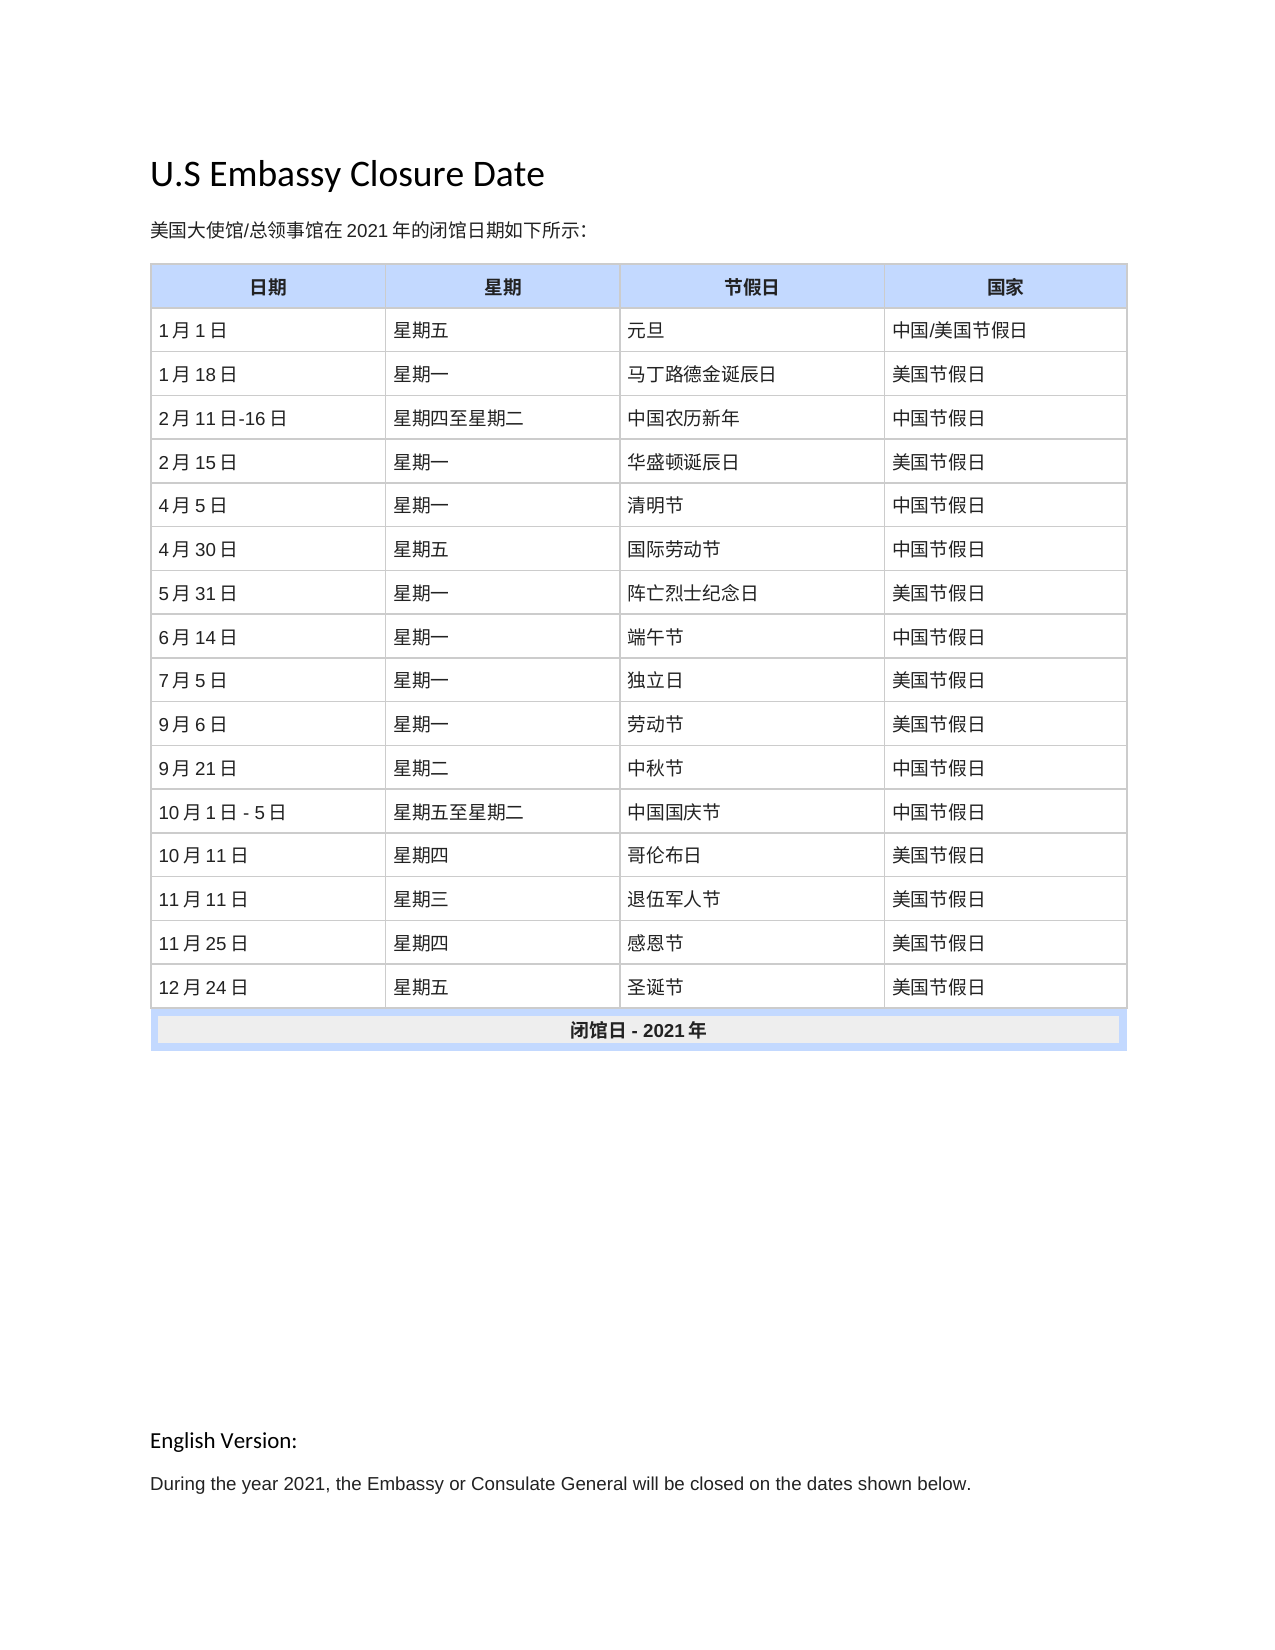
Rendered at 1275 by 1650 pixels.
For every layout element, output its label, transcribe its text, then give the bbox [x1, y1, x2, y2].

table_cell 星期一 [386, 659, 619, 701]
table_cell 国际劳动节 [621, 527, 884, 569]
table_cell 星期一 [386, 440, 619, 482]
table_cell 劳动节 [621, 702, 884, 744]
table_cell 5月31日 [152, 571, 385, 613]
table_cell 中国国庆节 [621, 790, 884, 832]
table_cell 中国节假日 [885, 615, 1126, 657]
table_cell 美国节假日 [885, 352, 1126, 394]
table_cell 美国节假日 [885, 965, 1126, 1007]
table_cell 9月6日 [152, 702, 385, 744]
table_cell 6月14日 [152, 615, 385, 657]
table_cell 11月11日 [152, 877, 385, 919]
table_cell 12月24日 [152, 965, 385, 1007]
table_cell 马丁路德金诞辰日 [621, 352, 884, 394]
table_cell 9月21日 [152, 746, 385, 788]
table_cell 10月1日 - 5日 [152, 790, 385, 832]
table_header 日期 [152, 265, 385, 307]
table_cell 圣诞节 [621, 965, 884, 1007]
table_cell 中国节假日 [885, 746, 1126, 788]
table_cell 星期四 [386, 834, 619, 876]
table_cell 4月30日 [152, 527, 385, 569]
table_cell 中国节假日 [885, 527, 1126, 569]
table_cell 感恩节 [621, 921, 884, 963]
table_cell 中国节假日 [885, 396, 1126, 438]
table_cell 4月5日 [152, 484, 385, 526]
table_cell 10月11日 [152, 834, 385, 876]
table_cell 星期一 [386, 615, 619, 657]
text English Version: [150, 1426, 1125, 1454]
table_cell 美国节假日 [885, 877, 1126, 919]
table_cell 美国节假日 [885, 571, 1126, 613]
text U.S Embassy Closure Date [150, 150, 1125, 196]
table_cell 2月15日 [152, 440, 385, 482]
table_cell 星期五 [386, 527, 619, 569]
table_cell 中秋节 [621, 746, 884, 788]
table_cell 端午节 [621, 615, 884, 657]
table_cell 华盛顿诞辰日 [621, 440, 884, 482]
table_cell 2月11日-16日 [152, 396, 385, 438]
table_cell 阵亡烈士纪念日 [621, 571, 884, 613]
table_cell 星期一 [386, 352, 619, 394]
table_cell 星期五 [386, 309, 619, 351]
text During the year 2021, the Embassy or Consulate General will be closed on the dates shown below. [150, 1473, 1125, 1494]
table_cell 美国节假日 [885, 659, 1126, 701]
table_cell 星期一 [386, 571, 619, 613]
table_cell 1月1日 [152, 309, 385, 351]
table_cell 星期一 [386, 484, 619, 526]
table_cell 独立日 [621, 659, 884, 701]
table_cell 7月5日 [152, 659, 385, 701]
table_cell 退伍军人节 [621, 877, 884, 919]
table_cell 中国节假日 [885, 484, 1126, 526]
table_cell 星期四至星期二 [386, 396, 619, 438]
table_cell 星期五 [386, 965, 619, 1007]
table_cell 清明节 [621, 484, 884, 526]
text 美国大使馆/总领事馆在2021年的闭馆日期如下所示： [150, 216, 1125, 243]
table_cell 中国节假日 [885, 790, 1126, 832]
table_cell 星期二 [386, 746, 619, 788]
table_cell 星期五至星期二 [386, 790, 619, 832]
table_cell 星期四 [386, 921, 619, 963]
table_cell 星期三 [386, 877, 619, 919]
table_cell 美国节假日 [885, 702, 1126, 744]
table_cell 哥伦布日 [621, 834, 884, 876]
table_cell 中国农历新年 [621, 396, 884, 438]
table_header 星期 [386, 265, 619, 307]
table_cell 中国/美国节假日 [885, 309, 1126, 351]
table_cell 美国节假日 [885, 440, 1126, 482]
table_cell 美国节假日 [885, 834, 1126, 876]
table_cell 11月25日 [152, 921, 385, 963]
table_cell 闭馆日 - 2021年 [151, 1009, 1127, 1051]
table_header 国家 [885, 265, 1126, 307]
table_cell 星期一 [386, 702, 619, 744]
table_cell 元旦 [621, 309, 884, 351]
table_cell 美国节假日 [885, 921, 1126, 963]
table_header 节假日 [621, 265, 884, 307]
table_cell 1月18日 [152, 352, 385, 394]
